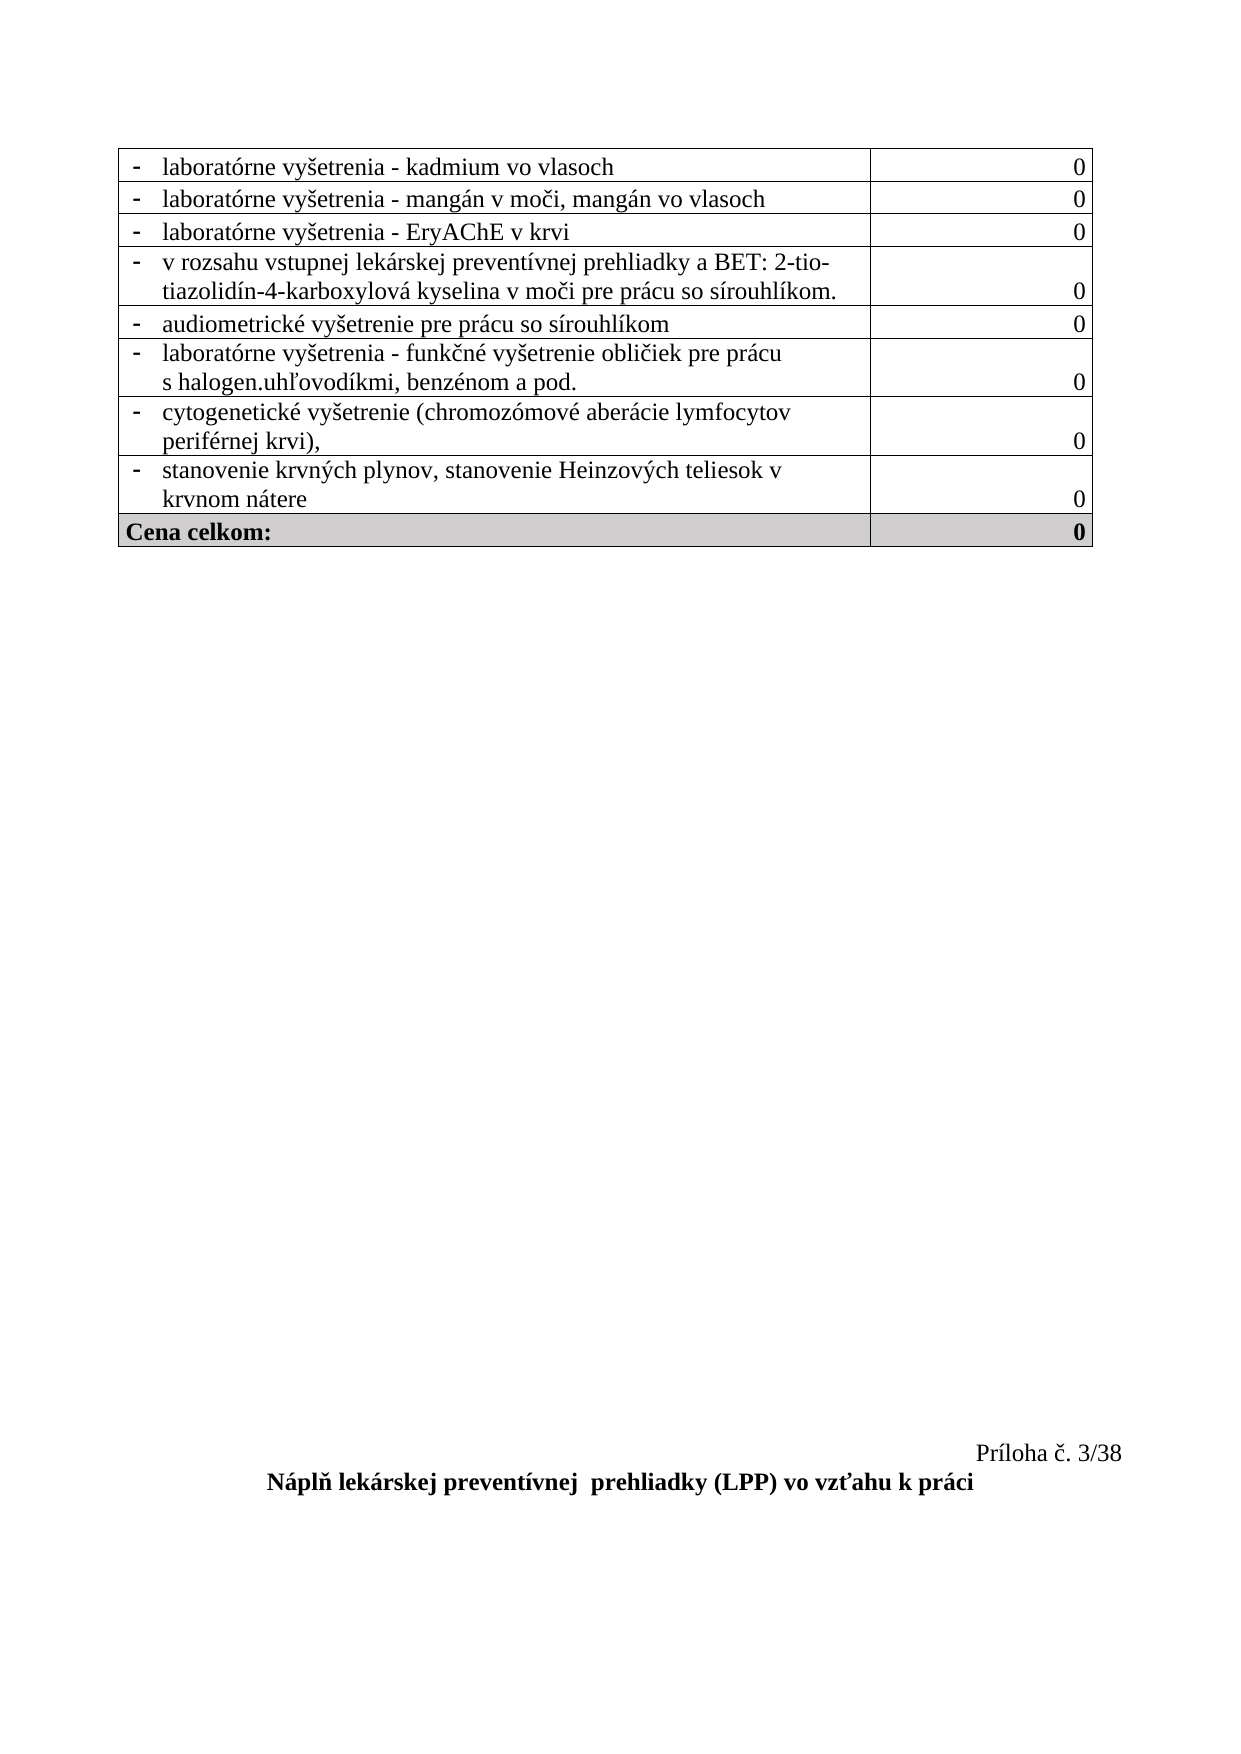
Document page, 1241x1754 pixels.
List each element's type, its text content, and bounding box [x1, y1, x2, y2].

table_cell 0 [871, 456, 1092, 513]
text Náplň lekárskej preventívnej prehliadky (LPP) vo vzťahu k práci [118, 1467, 1122, 1496]
table_cell 0 [871, 182, 1092, 213]
table_cell 0 [871, 247, 1092, 305]
table_cell Cena celkom: [119, 514, 870, 546]
table_cell audiometrické vyšetrenie pre prácu so sírouhlíkom [119, 306, 870, 337]
table_cell laboratórne vyšetrenia - kadmium vo vlasoch [119, 149, 870, 181]
table_cell laboratórne vyšetrenia - funkčné vyšetrenie obličiek pre prácu s halogen.uhľovodíkmi, benzénom a pod. [119, 339, 870, 396]
table_cell 0 [871, 339, 1092, 396]
table_cell stanovenie krvných plynov, stanovenie Heinzových teliesok v krvnom nátere [119, 456, 870, 513]
table_cell 0 [871, 149, 1092, 181]
table_cell 0 [871, 397, 1092, 454]
table_cell v rozsahu vstupnej lekárskej preventívnej prehliadky a BET: 2-tio-tiazolidín-4-karboxylová kyselina v moči pre prácu so sírouhlíkom. [119, 247, 870, 305]
table_cell laboratórne vyšetrenia - EryAChE v krvi [119, 214, 870, 246]
text Príloha č. 3/38 [118, 1438, 1122, 1467]
table_cell 0 [871, 214, 1092, 246]
table_cell 0 [871, 306, 1092, 337]
table_cell cytogenetické vyšetrenie (chromozómové aberácie lymfocytov periférnej krvi), [119, 397, 870, 454]
table_cell 0 [871, 514, 1092, 546]
table_cell laboratórne vyšetrenia - mangán v moči, mangán vo vlasoch [119, 182, 870, 213]
